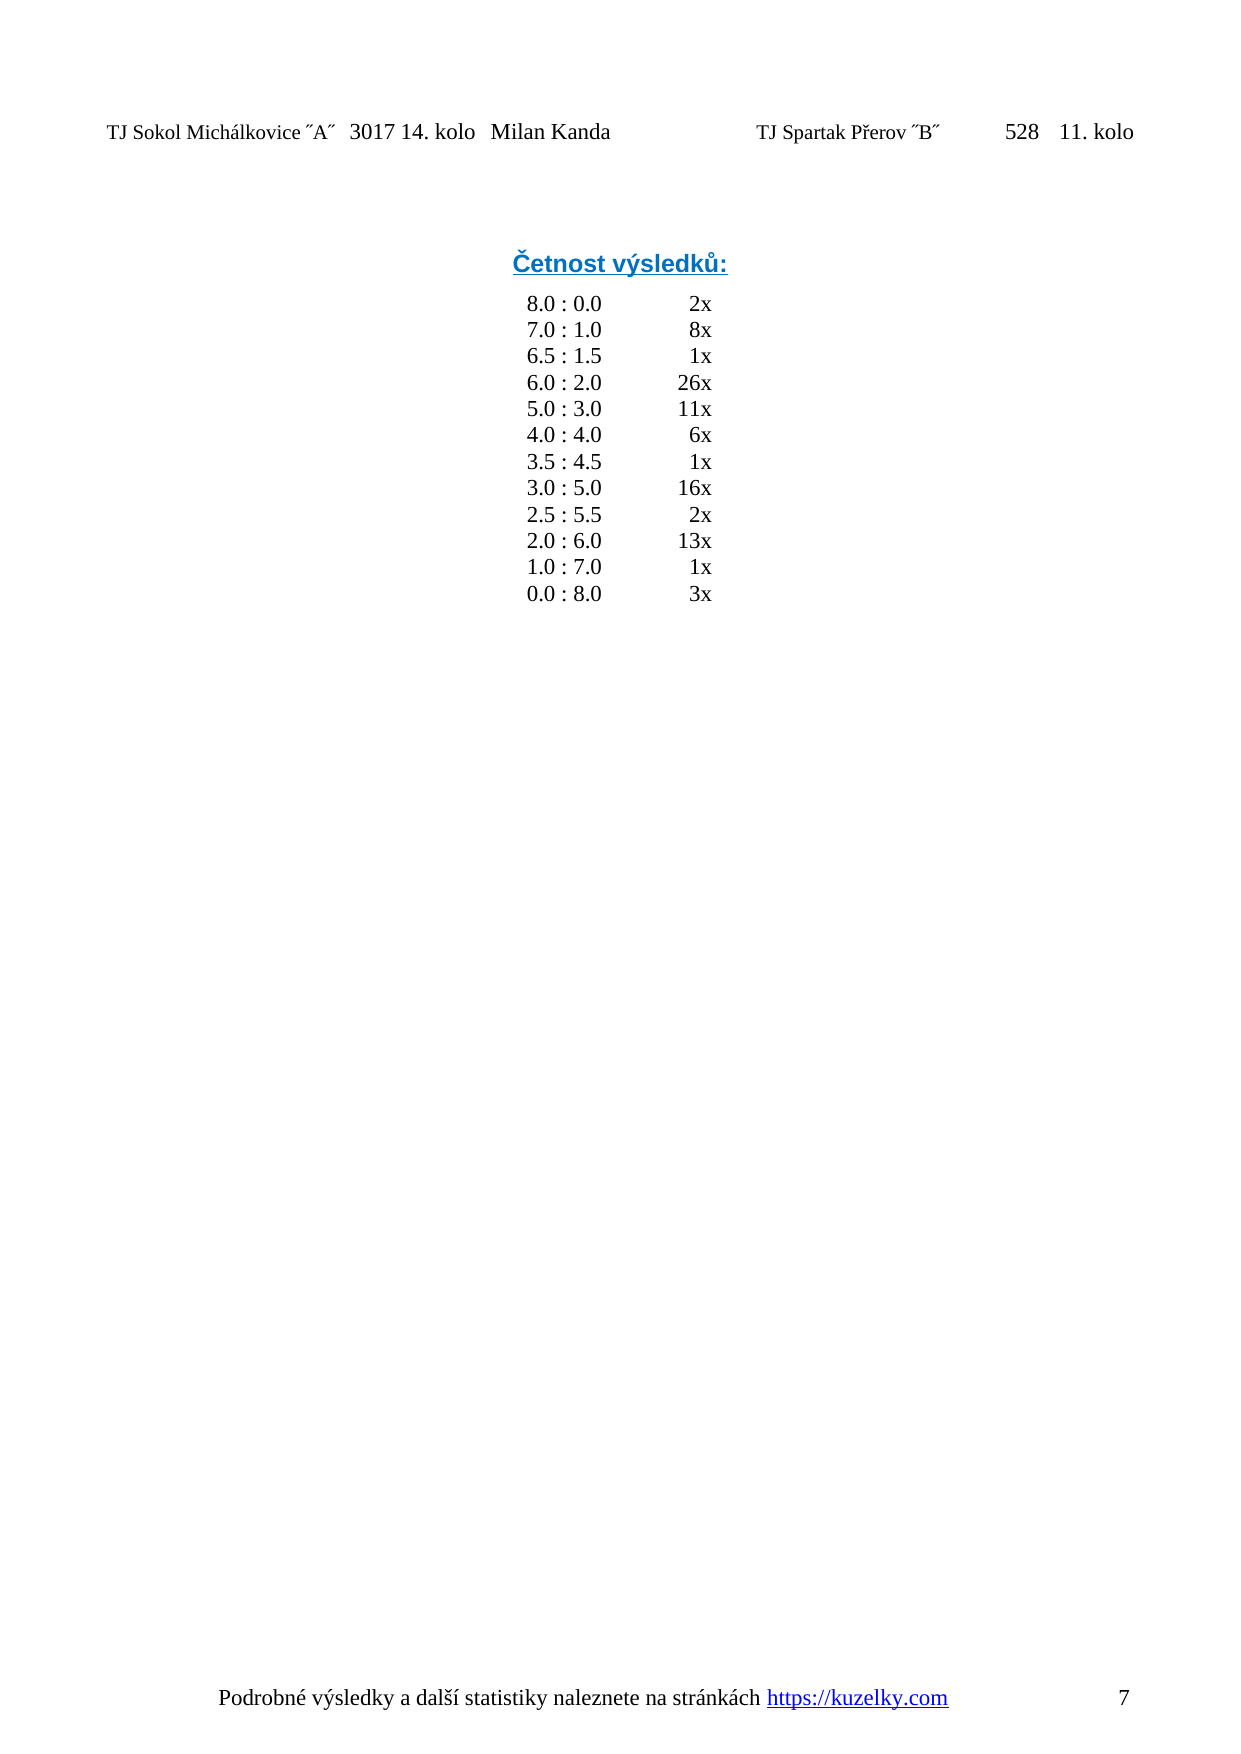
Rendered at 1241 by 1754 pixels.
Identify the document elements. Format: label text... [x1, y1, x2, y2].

text 1.0 : 7.0 1x [106, 553, 1134, 580]
text 8.0 : 0.0 2x [106, 290, 1134, 316]
text 2.5 : 5.5 2x [106, 501, 1134, 527]
text 2.0 : 6.0 13x [106, 527, 1134, 553]
text 5.0 : 3.0 11x [106, 395, 1134, 422]
text 6.0 : 2.0 26x [106, 369, 1134, 395]
text 0.0 : 8.0 3x [106, 580, 1134, 606]
text 6.5 : 1.5 1x [106, 342, 1134, 369]
text 4.0 : 4.0 6x [106, 422, 1134, 448]
text TJ Sokol Michálkovice ˝A˝ 3017 14. kolo Milan Kanda TJ Spartak Přerov ˝B˝ 528 11. kolo [106, 118, 1134, 144]
text Četnost výsledků: [94, 248, 1145, 277]
text 7.0 : 1.0 8x [106, 316, 1134, 342]
text 3.5 : 4.5 1x [106, 448, 1134, 474]
text 3.0 : 5.0 16x [106, 474, 1134, 501]
